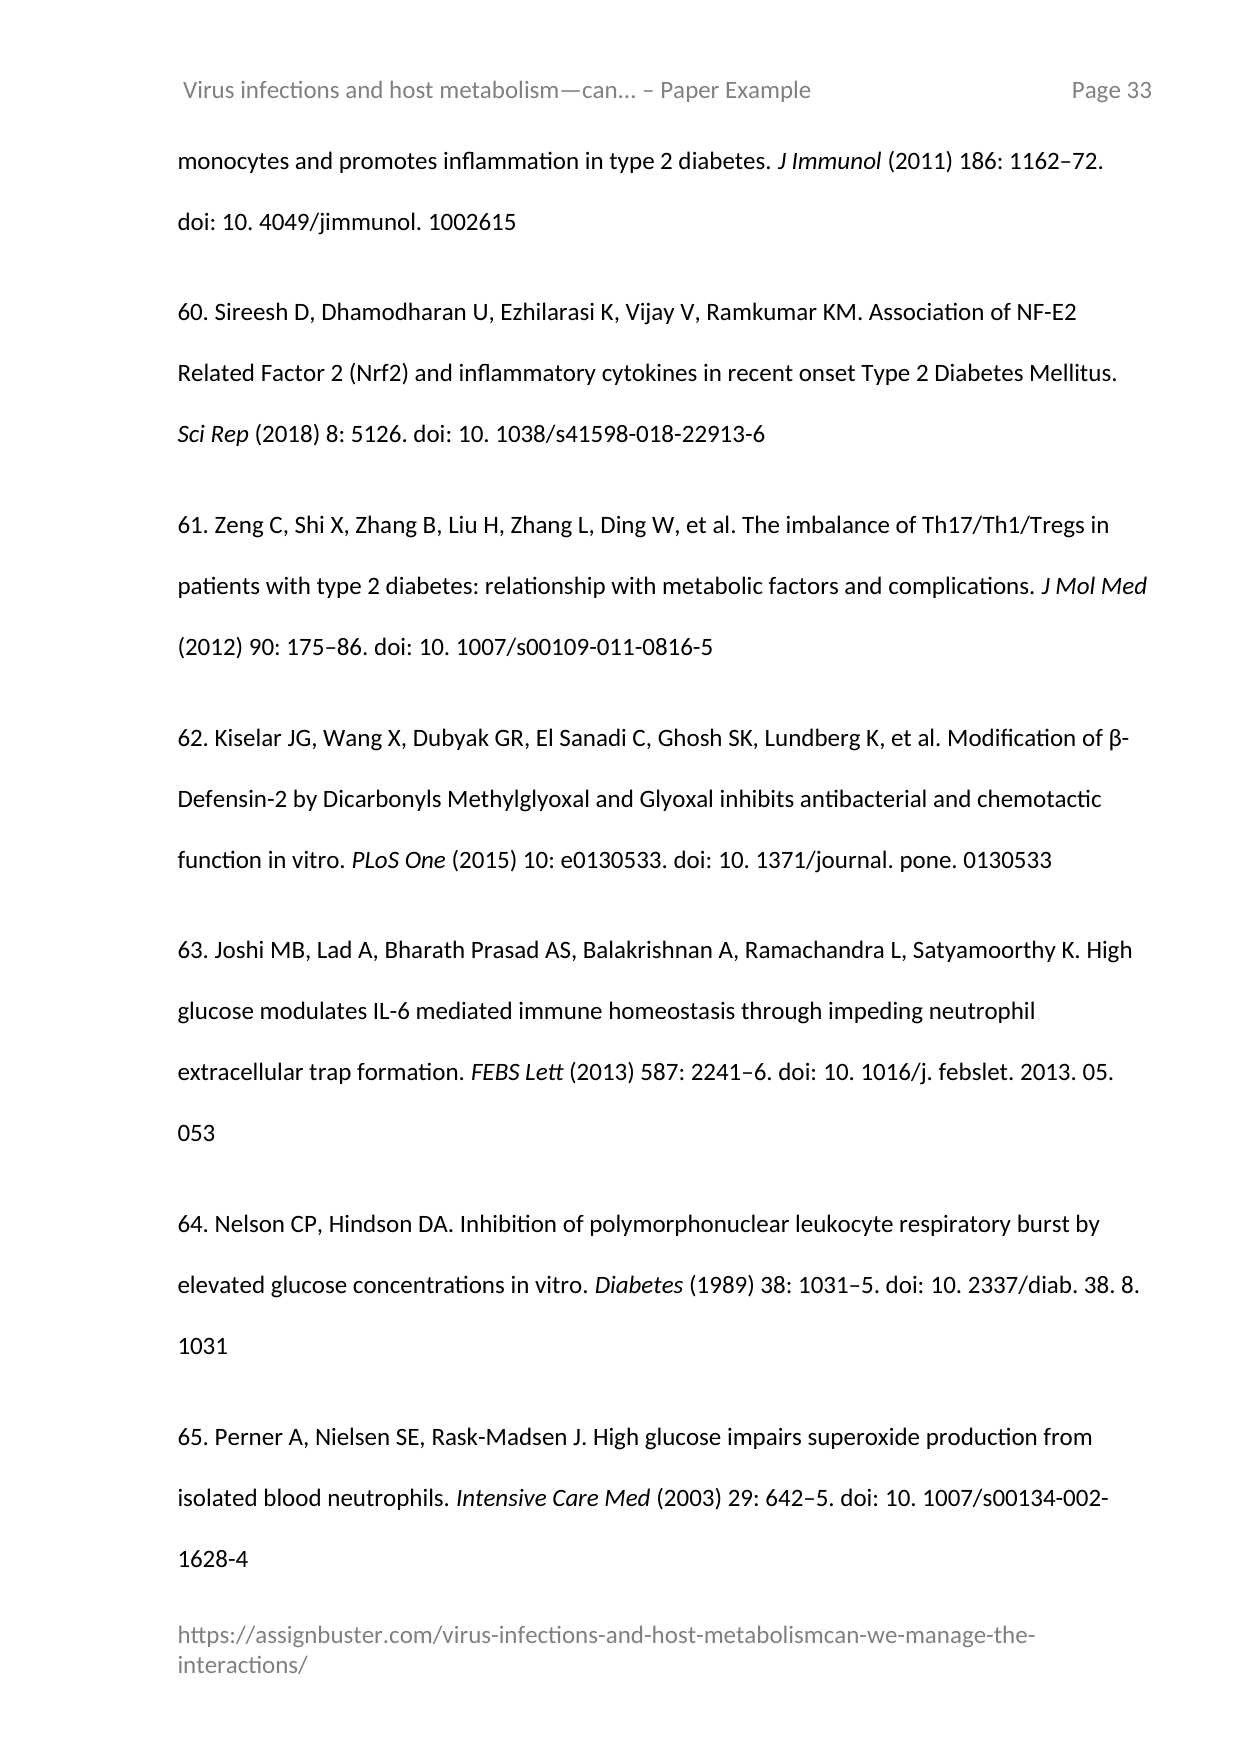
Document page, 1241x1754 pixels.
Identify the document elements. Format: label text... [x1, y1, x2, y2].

text 62. Kiselar JG, Wang X, Dubyak GR, El Sanadi C, Ghosh SK, Lundberg K, et al. Modification of β-Defensin-2 by Dicarbonyls Methylglyoxal and Glyoxal inhibits antibacterial and chemotactic function in vitro. PLoS One (2015) 10: e0130533. doi: 10. 1371/journal. pone. 0130533 [177, 722, 1152, 874]
text 61. Zeng C, Shi X, Zhang B, Liu H, Zhang L, Ding W, et al. The imbalance of Th17/Th1/Tregs in patients with type 2 diabetes: relationship with metabolic factors and complications. J Mol Med (2012) 90: 175–86. doi: 10. 1007/s00109-011-0816-5 [177, 509, 1152, 662]
text 63. Joshi MB, Lad A, Bharath Prasad AS, Balakrishnan A, Ramachandra L, Satyamoorthy K. High glucose modulates IL-6 mediated immune homeostasis through impeding neutrophil extracellular trap formation. FEBS Lett (2013) 587: 2241–6. doi: 10. 1016/j. febslet. 2013. 05. 053 [177, 934, 1152, 1148]
text 65. Perner A, Nielsen SE, Rask-Madsen J. High glucose impairs superoxide production from isolated blood neutrophils. Intensive Care Med (2003) 29: 642–5. doi: 10. 1007/s00134-002-1628-4 [177, 1421, 1152, 1573]
text 64. Nelson CP, Hindson DA. Inhibition of polymorphonuclear leukocyte respiratory burst by elevated glucose concentrations in vitro. Diabetes (1989) 38: 1031–5. doi: 10. 2337/diab. 38. 8. 1031 [177, 1208, 1152, 1361]
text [177, 145, 1152, 237]
text 60. Sireesh D, Dhamodharan U, Ezhilarasi K, Vijay V, Ramkumar KM. Association of NF-E2 Related Factor 2 (Nrf2) and inflammatory cytokines in recent onset Type 2 Diabetes Mellitus. Sci Rep (2018) 8: 5126. doi: 10. 1038/s41598-018-22913-6 [177, 297, 1152, 449]
